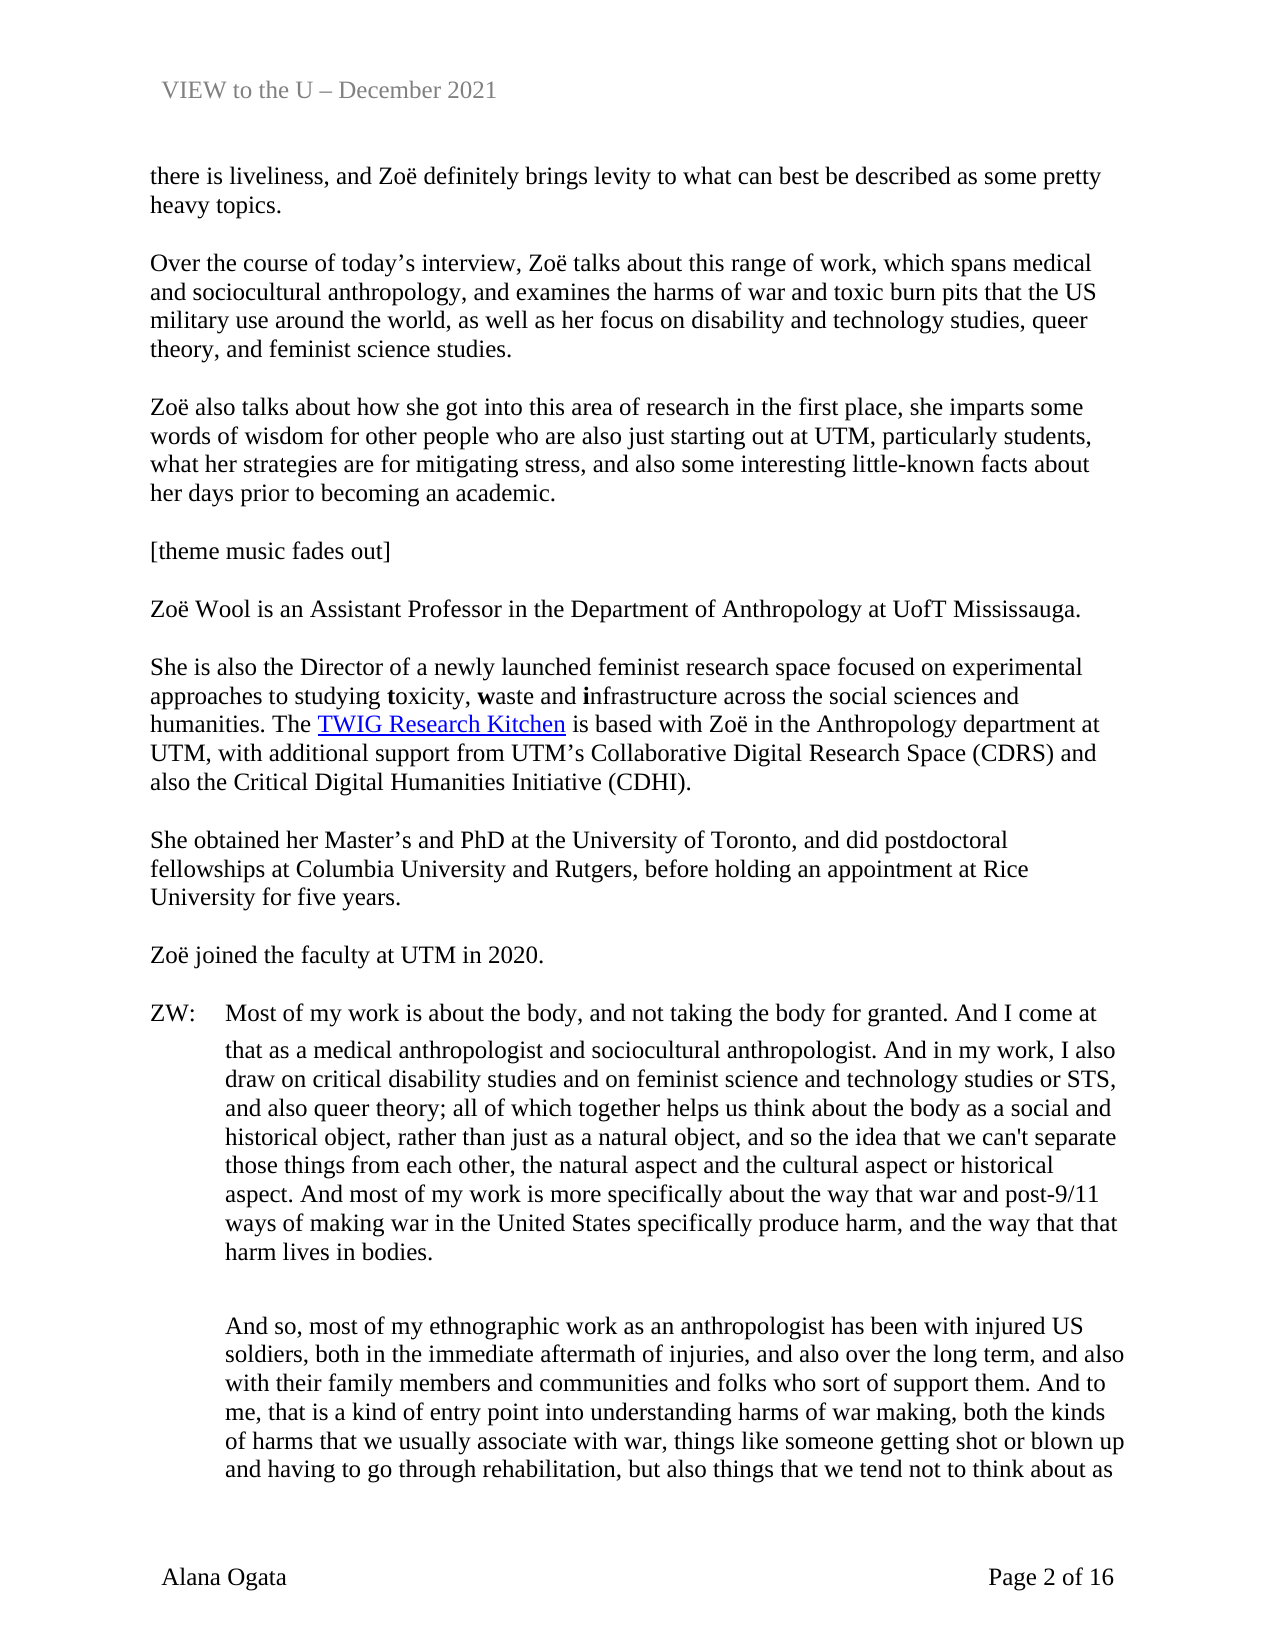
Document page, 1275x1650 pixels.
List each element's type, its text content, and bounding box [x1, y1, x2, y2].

text that as a medical anthropologist and sociocultural anthropologist. And in my work, I also draw on critical disability studies and on feminist science and technology studies or STS, and also queer theory; all of which together helps us think about the body as a social and historical object, rather than just as a natural object, and so the idea that we can't separate those things from each other, the natural aspect and the cultural aspect or historical aspect. And most of my work is more specifically about the way that war and post-9/11 ways of making war in the United States specifically produce harm, and the way that that harm lives in bodies. [225, 1035, 1125, 1265]
text She obtained her Master’s and PhD at the University of Toronto, and did postdoctoral fellowships at Columbia University and Rutgers, before holding an appointment at Rice University for five years. [150, 825, 1125, 911]
text Zoë Wool is an Assistant Professor in the Department of Anthropology at UofT Mississauga. [150, 594, 1125, 623]
text She is also the Director of a newly launched feminist research space focused on experimental approaches to studying toxicity, waste and infrastructure across the social sciences and humanities. The TWIG Research Kitchen is based with Zoë in the Anthropology department at UTM, with additional support from UTM’s Collaborative Digital Research Space (CDRS) and also the Critical Digital Humanities Initiative (CDHI). [150, 652, 1125, 796]
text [225, 1311, 1125, 1483]
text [150, 161, 1125, 219]
text Over the course of today’s interview, Zoë talks about this range of work, which spans medical and sociocultural anthropology, and examines the harms of war and toxic burn pits that the US military use around the world, as well as her focus on disability and technology studies, queer theory, and feminist science studies. [150, 248, 1125, 363]
text [theme music fades out] [150, 536, 1125, 565]
text Zoë also talks about how she got into this area of research in the first place, she imparts some words of wisdom for other people who are also just starting out at UTM, particularly students, what her strategies are for mitigating stress, and also some interesting little-known facts about her days prior to becoming an academic. [150, 392, 1125, 507]
text ZW: Most of my work is about the body, and not taking the body for granted. And I come at [150, 998, 1125, 1027]
text Zoë joined the faculty at UTM in 2020. [150, 940, 1125, 969]
